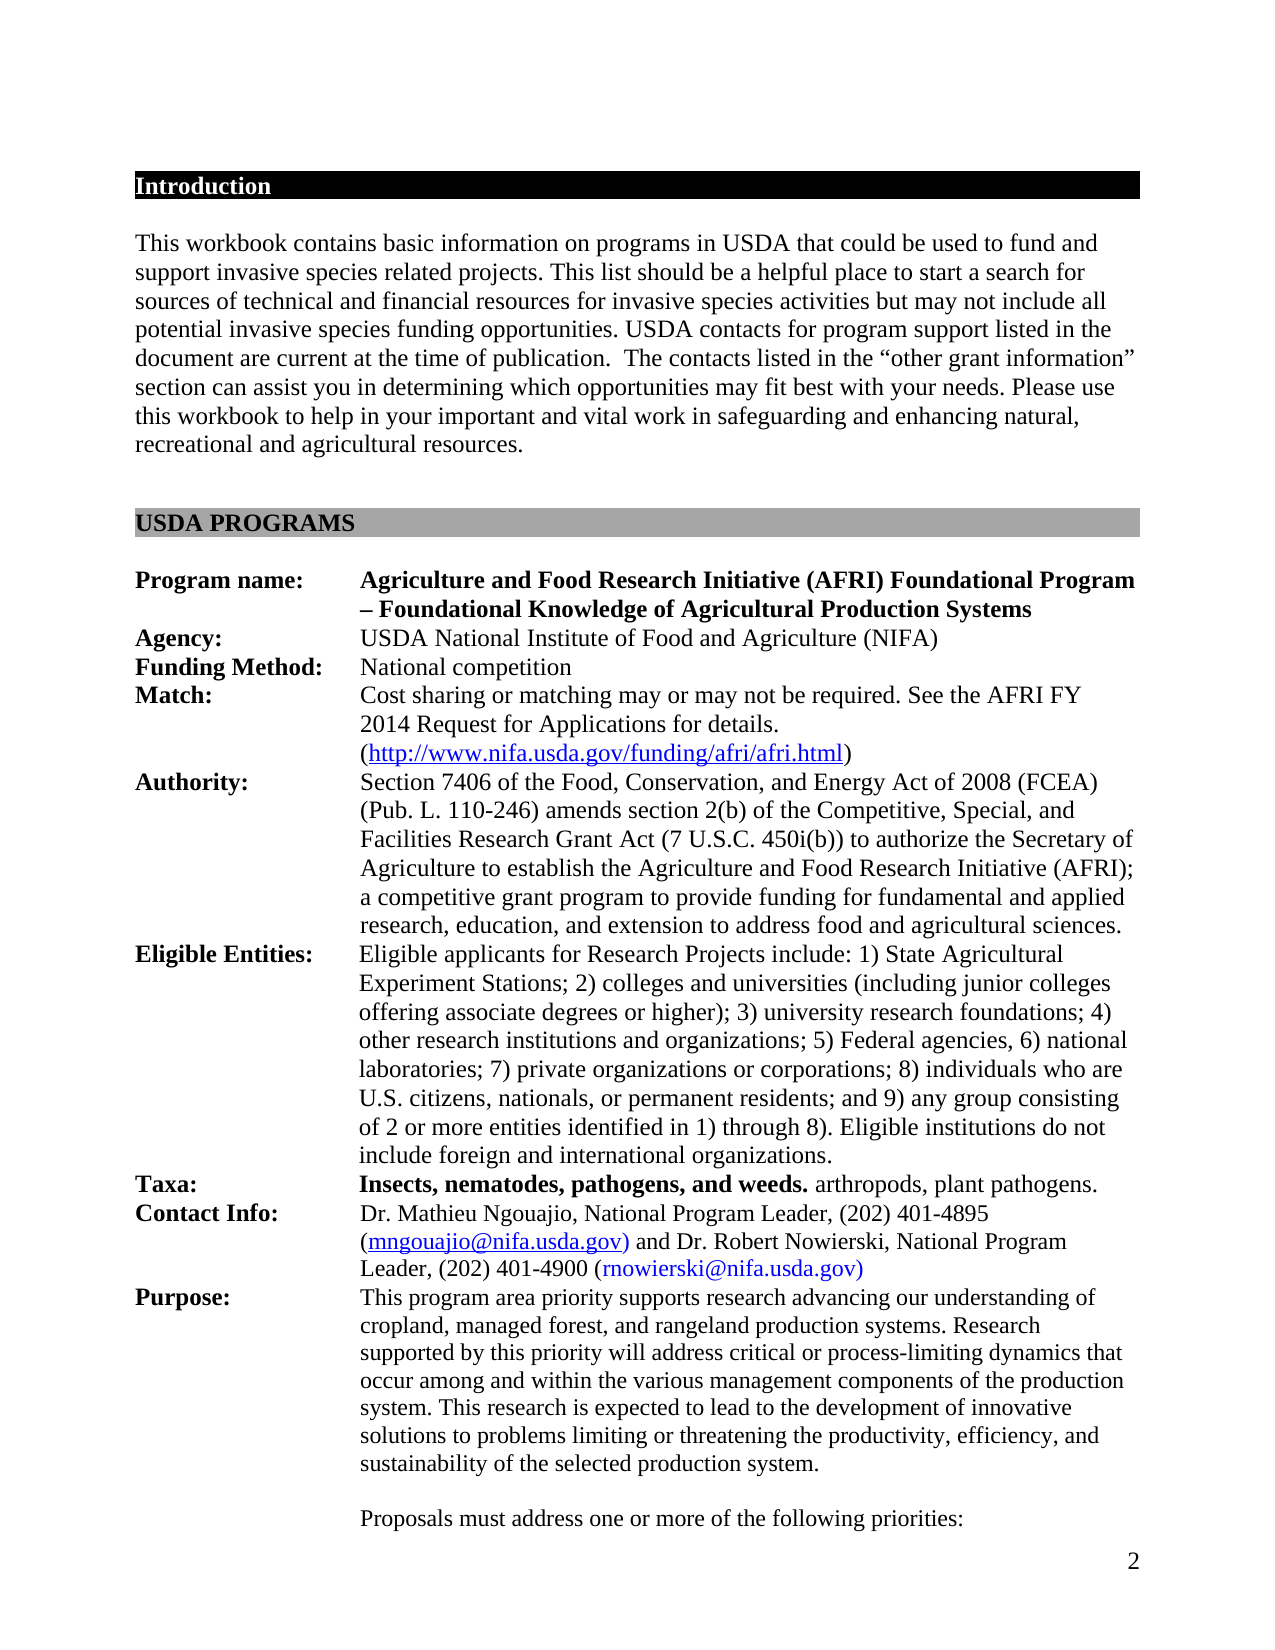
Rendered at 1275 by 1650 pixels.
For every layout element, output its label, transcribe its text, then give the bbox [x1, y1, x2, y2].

text (mngouajio@nifa.usda.gov) and Dr. Robert Nowierski, National Program Leader, (202) 401-4900 (rnowierski@nifa.usda.gov) [360, 1227, 1140, 1282]
text Agency: USDA National Institute of Food and Agriculture (NIFA) [135, 623, 1140, 652]
text (Pub. L. 110-246) amends section 2(b) of the Competitive, Special, and Facilities Research Grant Act (7 U.S.C. 450i(b)) to authorize the Secretary of Agriculture to establish the Agriculture and Food Research Initiative (AFRI); a competitive grant program to provide funding for fundamental and applied research, education, and extension to address food and agricultural sciences. [360, 795, 1140, 939]
text Program name: Agriculture and Food Research Initiative (AFRI) Foundational Program – Foundational Knowledge of Agricultural Production Systems [135, 565, 1140, 623]
text Purpose: This program area priority supports research advancing our understanding of cropland, managed forest, and rangeland production systems. Research supported by this priority will address critical or process-limiting dynamics that occur among and within the various management components of the production system. This research is expected to lead to the development of innovative solutions to problems limiting or threatening the productivity, efficiency, and sustainability of the selected production system. [135, 1282, 1140, 1476]
subtitle Introduction [135, 171, 1140, 199]
text 2014 Request for Applications for details. (http://www.nifa.usda.gov/funding/afri/afri.html) [360, 709, 1140, 767]
subtitle USDA PROGRAMS [135, 508, 1140, 537]
text Taxa: Insects, nematodes, pathogens, and weeds. arthropods, plant pathogens. [135, 1169, 1140, 1198]
text Authority: Section 7406 of the Food, Conservation, and Energy Act of 2008 (FCEA) [135, 767, 1140, 795]
text Eligible Entities: Eligible applicants for Research Projects include: 1) State Agricultural Experiment Stations; 2) colleges and universities (including junior colleges offering associate degrees or higher); 3) university research foundations; 4) other research institutions and organizations; 5) Federal agencies, 6) national laboratories; 7) private organizations or corporations; 8) individuals who are U.S. citizens, nationals, or permanent residents; and 9) any group consisting of 2 or more entities identified in 1) through 8). Eligible institutions do not include foreign and international organizations. [135, 939, 1140, 1169]
text Match: Cost sharing or matching may or may not be required. See the AFRI FY [135, 680, 1140, 709]
text Contact Info: Dr. Mathieu Ngouajio, National Program Leader, (202) 401-4895 [135, 1198, 1140, 1227]
text Funding Method: National competition [135, 652, 1140, 680]
text Proposals must address one or more of the following priorities: [285, 1504, 1140, 1531]
text This workbook contains basic information on programs in USDA that could be used to fund and support invasive species related projects. This list should be a helpful place to start a search for sources of technical and financial resources for invasive species activities but may not include all potential invasive species funding opportunities. USDA contacts for program support listed in the document are current at the time of publication. The contacts listed in the “other grant information” section can assist you in determining which opportunities may fit best with your needs. Please use this workbook to help in your important and vital work in safeguarding and enhancing natural, recreational and agricultural resources. [135, 228, 1140, 458]
